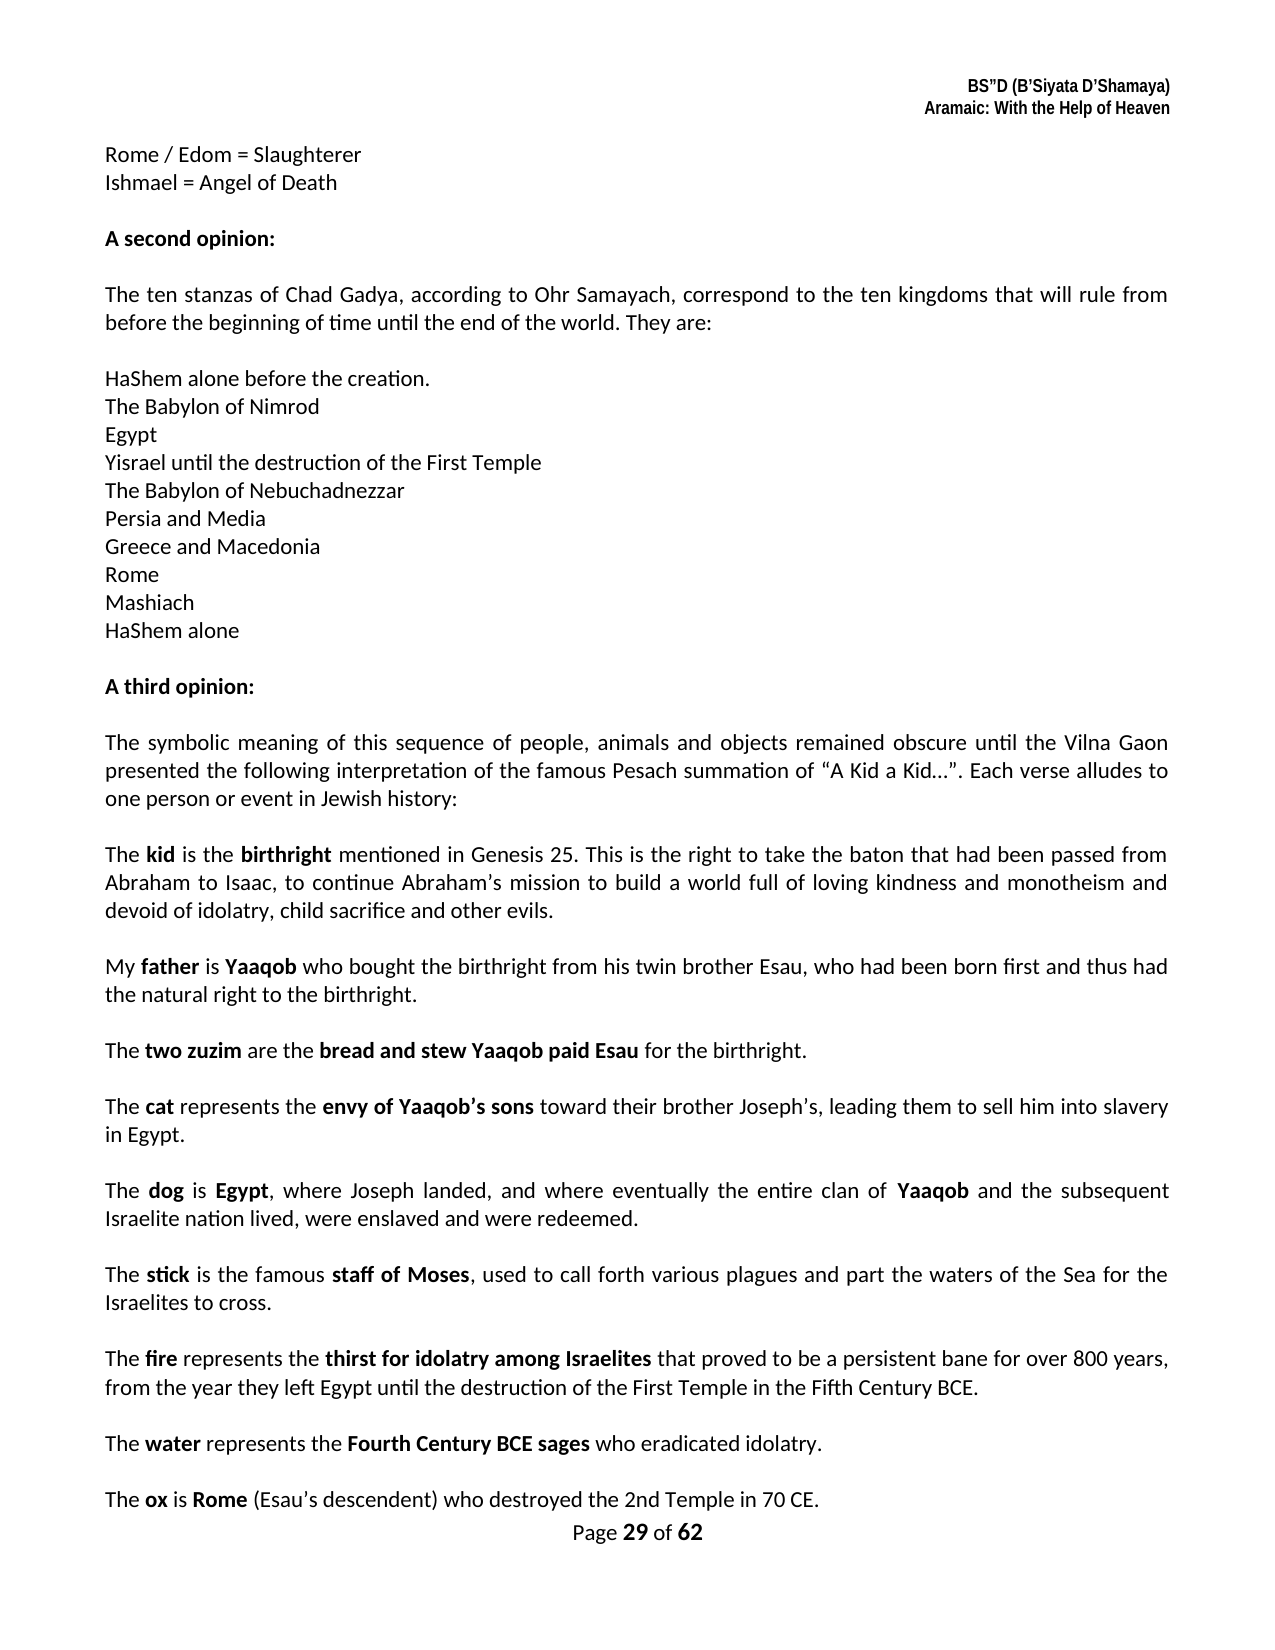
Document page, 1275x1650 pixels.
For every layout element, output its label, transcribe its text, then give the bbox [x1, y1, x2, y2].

text The symbolic meaning of this sequence of people, animals and objects remained obscure until the Vilna Gaon presented the following interpretation of the famous Pesach summation of “A Kid a Kid…”. Each verse alludes to one person or event in Jewish history: [105, 728, 1170, 812]
text Ishmael = Angel of Death [105, 168, 1170, 196]
text The Babylon of Nebuchadnezzar [105, 476, 1170, 504]
text Egypt [105, 420, 1170, 448]
text The cat represents the envy of Yaaqob’s sons toward their brother Joseph’s, leading them to sell him into slavery in Egypt. [105, 1092, 1170, 1148]
text The Babylon of Nimrod [105, 392, 1170, 420]
text Greece and Macedonia [105, 532, 1170, 560]
text The stick is the famous staff of Moses, used to call forth various plagues and part the waters of the Sea for the Israelites to cross. [105, 1261, 1170, 1317]
text HaShem alone before the creation. [105, 364, 1170, 392]
text A third opinion: [105, 672, 1170, 700]
text Yisrael until the destruction of the First Temple [105, 448, 1170, 476]
text Rome [105, 560, 1170, 588]
text Mashiach [105, 588, 1170, 616]
text The water represents the Fourth Century BCE sages who eradicated idolatry. [105, 1429, 1170, 1457]
text The two zuzim are the bread and stew Yaaqob paid Esau for the birthright. [105, 1036, 1170, 1064]
text Rome / Edom = Slaughterer [105, 140, 1170, 168]
text The kid is the birthright mentioned in Genesis 25. This is the right to take the baton that had been passed from Abraham to Isaac, to continue Abraham’s mission to build a world full of loving kindness and monotheism and devoid of idolatry, child sacrifice and other evils. [105, 840, 1170, 924]
text A second opinion: [105, 224, 1170, 252]
text The dog is Egypt, where Joseph landed, and where eventually the entire clan of Yaaqob and the subsequent Israelite nation lived, were enslaved and were redeemed. [105, 1176, 1170, 1232]
text Persia and Media [105, 504, 1170, 532]
text The ox is Rome (Esau’s descendent) who destroyed the 2nd Temple in 70 CE. [105, 1485, 1170, 1513]
text The ten stanzas of Chad Gadya, according to Ohr Samayach, correspond to the ten kingdoms that will rule from before the beginning of time until the end of the world. They are: [105, 280, 1170, 336]
text My father is Yaaqob who bought the birthright from his twin brother Esau, who had been born first and thus had the natural right to the birthright. [105, 952, 1170, 1008]
text HaShem alone [105, 616, 1170, 644]
text The fire represents the thirst for idolatry among Israelites that proved to be a persistent bane for over 800 years, from the year they left Egypt until the destruction of the First Temple in the Fifth Century BCE. [105, 1344, 1170, 1401]
